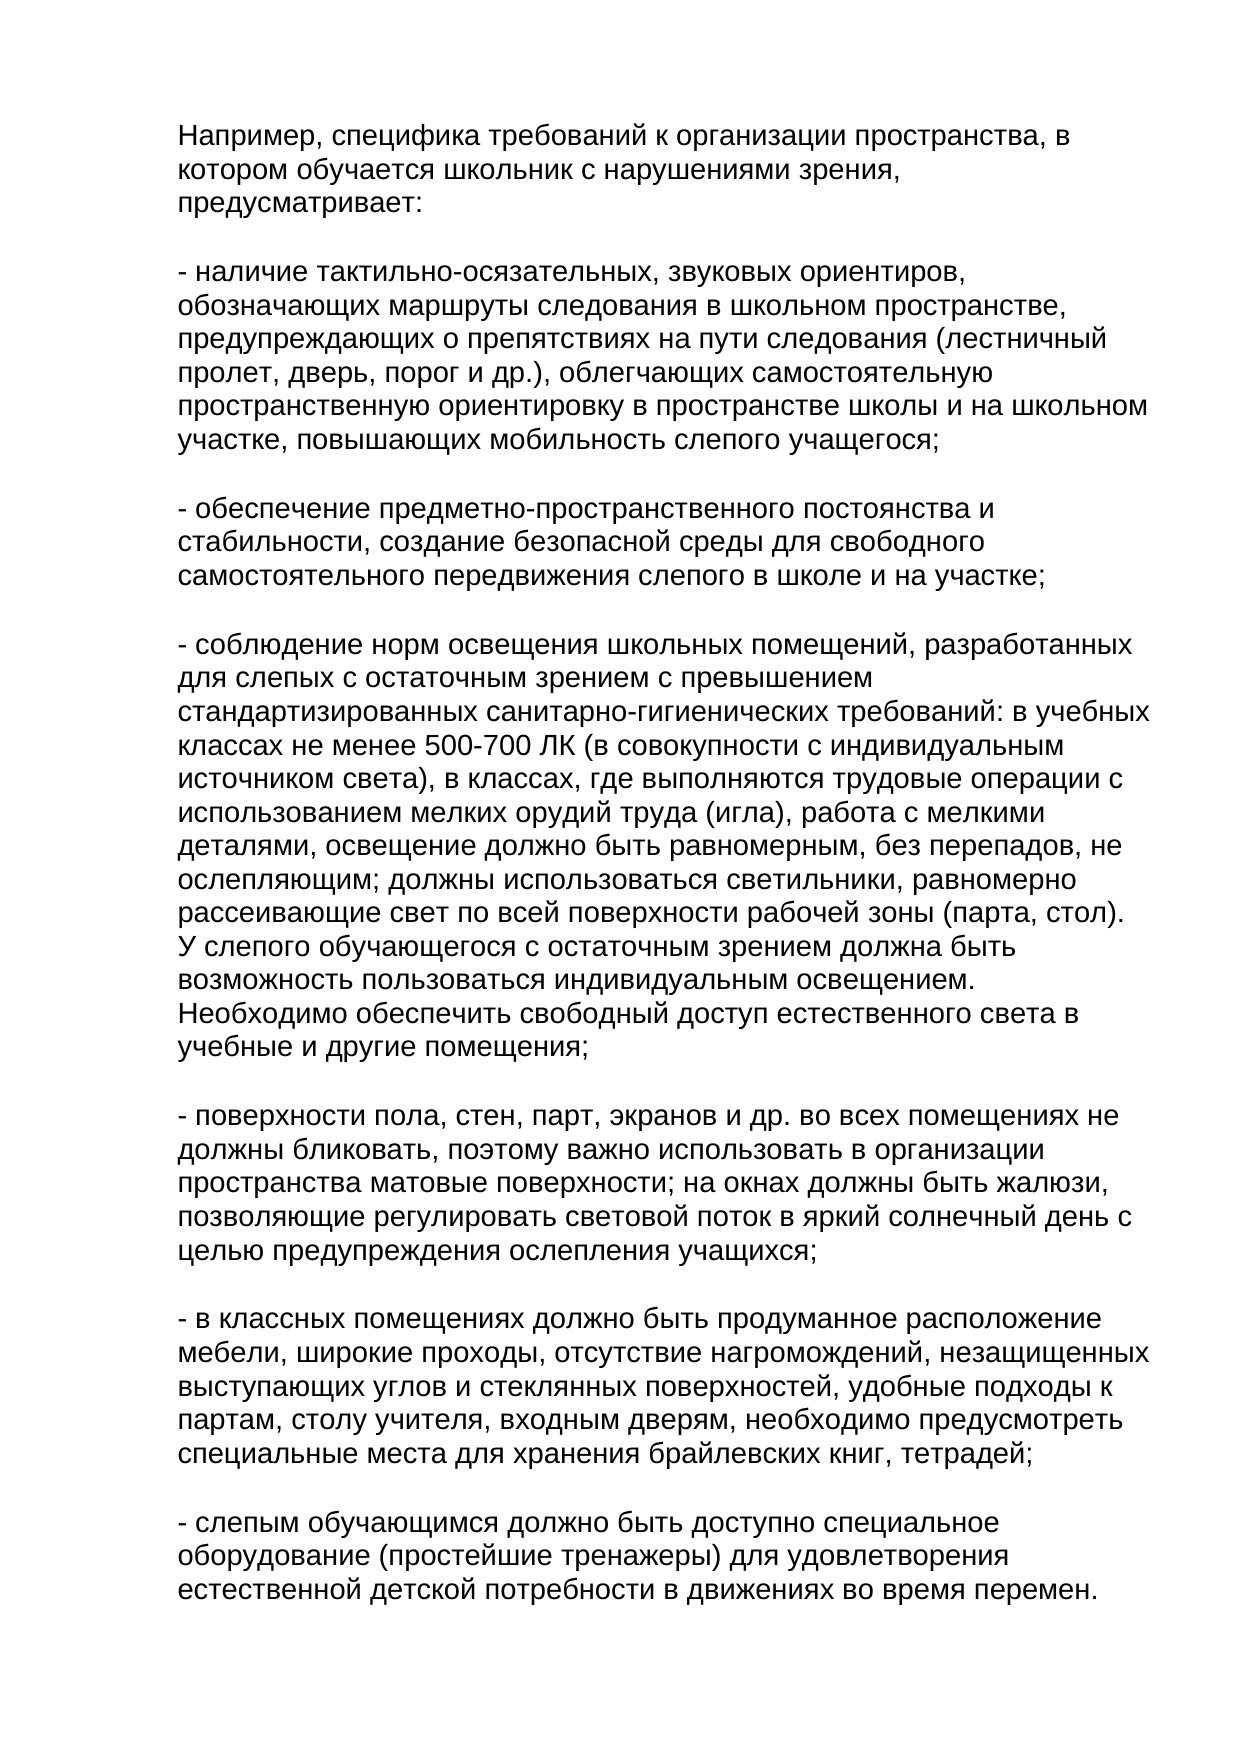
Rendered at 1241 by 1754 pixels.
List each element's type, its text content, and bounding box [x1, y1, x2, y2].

text Например, специфика требований к организации пространства, в котором обучается школьник с нарушениями зрения, предусматривает: [177, 118, 1152, 219]
text - в классных помещениях должно быть продуманное расположение мебели, широкие проходы, отсутствие нагромождений, незащищенных выступающих углов и стеклянных поверхностей, удобные подходы к партам, столу учителя, входным дверям, необходимо предусмотреть специальные места для хранения брайлевских книг, тетрадей; [177, 1301, 1152, 1469]
text - соблюдение норм освещения школьных помещений, разработанных для слепых с остаточным зрением с превышением стандартизированных санитарно-гигиенических требований: в учебных классах не менее 500-700 ЛК (в совокупности с индивидуальным источником света), в классах, где выполняются трудовые операции с использованием мелких орудий труда (игла), работа с мелкими деталями, освещение должно быть равномерным, без перепадов, не ослепляющим; должны использоваться светильники, равномерно рассеивающие свет по всей поверхности рабочей зоны (парта, стол). У слепого обучающегося с остаточным зрением должна быть возможность пользоваться индивидуальным освещением. Необходимо обеспечить свободный доступ естественного света в учебные и другие помещения; [177, 627, 1152, 1063]
text - наличие тактильно-осязательных, звуковых ориентиров, обозначающих маршруты следования в школьном пространстве, предупреждающих о препятствиях на пути следования (лестничный пролет, дверь, порог и др.), облегчающих самостоятельную пространственную ориентировку в пространстве школы и на школьном участке, повышающих мобильность слепого учащегося; [177, 254, 1152, 455]
text - слепым обучающимся должно быть доступно специальное оборудование (простейшие тренажеры) для удовлетворения естественной детской потребности в движениях во время перемен. [177, 1504, 1152, 1605]
text - обеспечение предметно-пространственного постоянства и стабильности, создание безопасной среды для свободного самостоятельного передвижения слепого в школе и на участке; [177, 491, 1152, 591]
text - поверхности пола, стен, парт, экранов и др. во всех помещениях не должны бликовать, поэтому важно использовать в организации пространства матовые поверхности; на окнах должны быть жалюзи, позволяющие регулировать световой поток в яркий солнечный день с целью предупреждения ослепления учащихся; [177, 1098, 1152, 1266]
